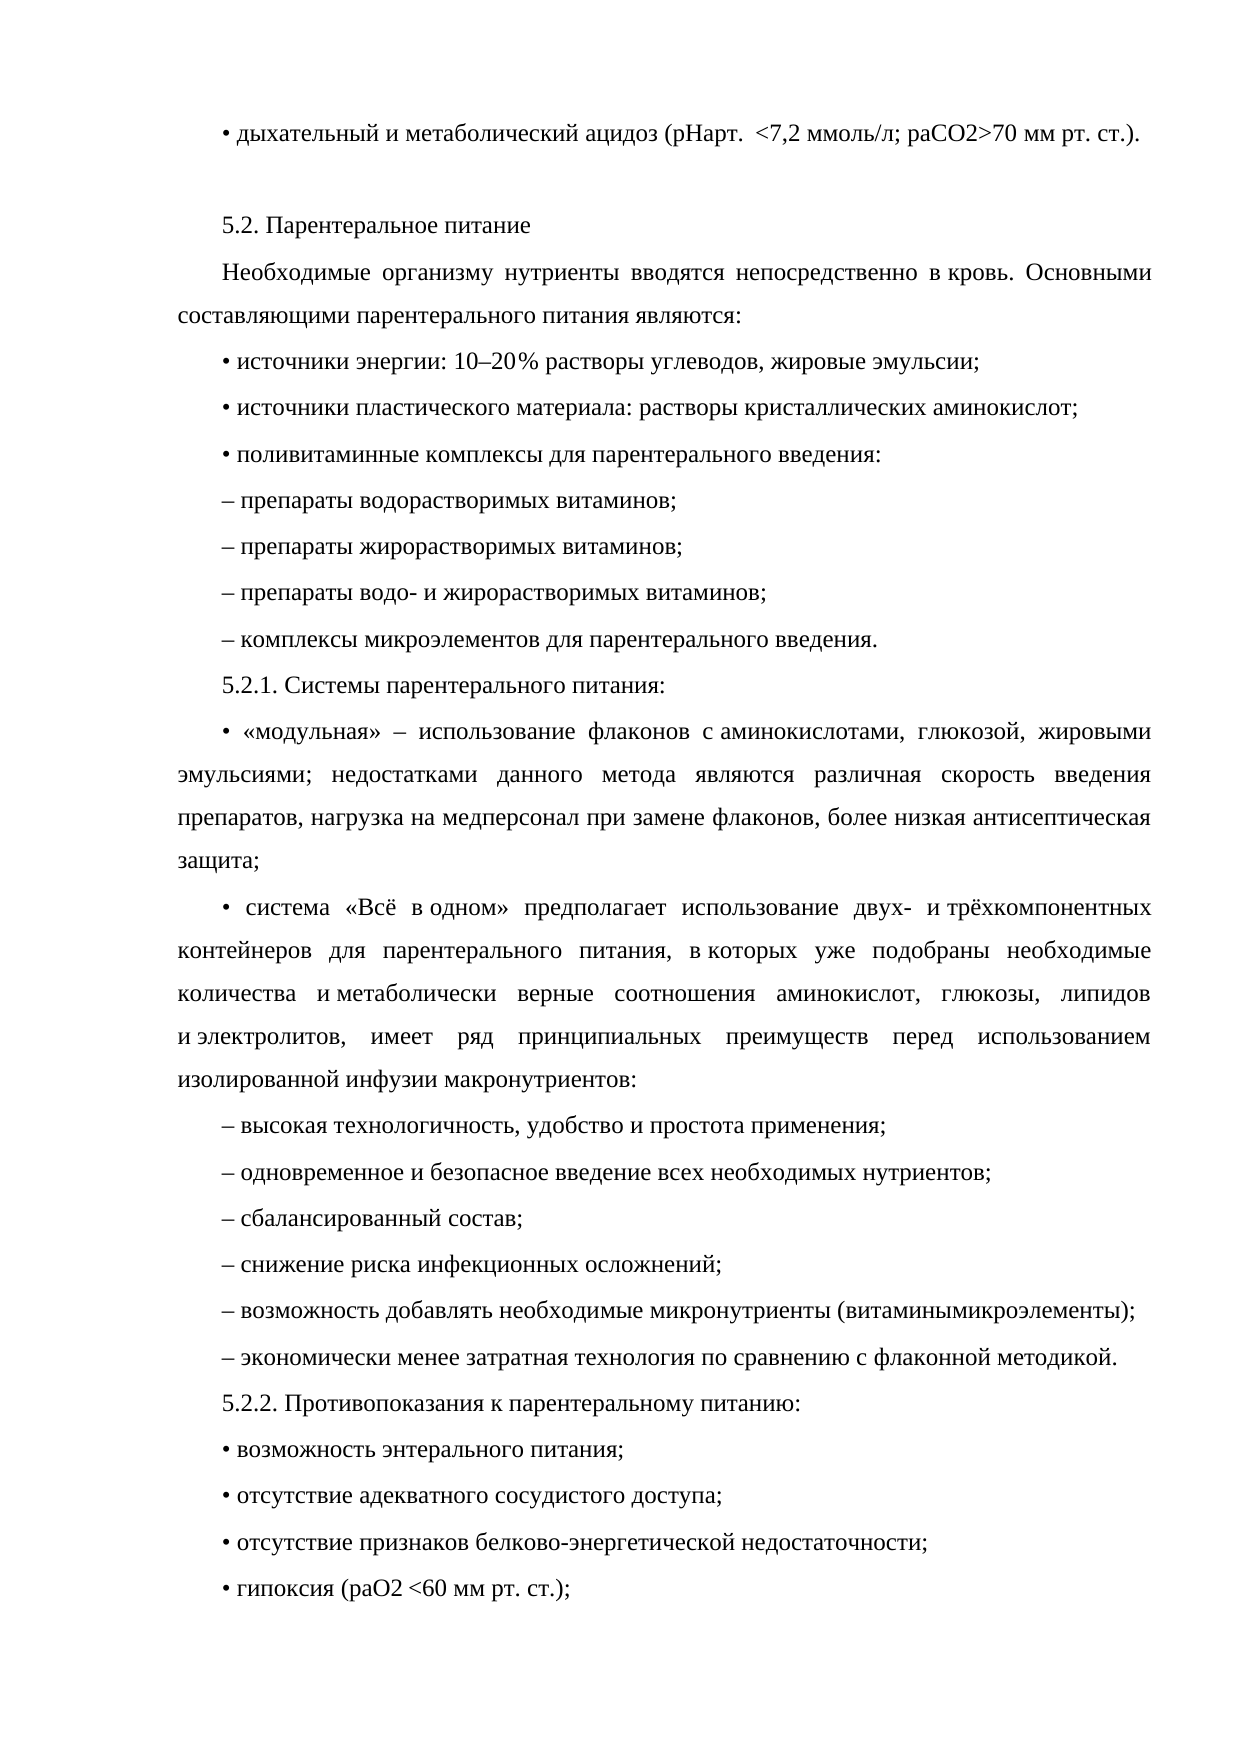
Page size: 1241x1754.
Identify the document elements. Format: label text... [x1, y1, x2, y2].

text – снижение риска инфекционных осложнений; [177, 1249, 1152, 1278]
text • источники пластического материала: растворы кристаллических аминокислот; [177, 392, 1152, 421]
text Необходимые организму нутриенты вводятся непосредственно в кровь. Основными составляющими парентерального питания являются: [177, 257, 1152, 329]
text 5.2.2. Противопоказания к парентеральному питанию: [177, 1388, 1152, 1417]
text • система «Всё в одном» предполагает использование двух- и трёхкомпонентных контейнеров для парентерального питания, в которых уже подобраны необходимые количества и метаболически верные соотношения аминокислот, глюкозы, липидов и электролитов, имеет ряд принципиальных преимуществ перед использованием изолированной инфузии макронутриентов: [177, 892, 1152, 1093]
text • источники энергии: 10–20 % растворы углеводов, жировые эмульсии; [177, 346, 1152, 375]
text • «модульная» – использование флаконов с аминокислотами, глюкозой, жировыми эмульсиями; недостатками данного метода являются различная скорость введения препаратов, нагрузка на медперсонал при замене флаконов, более низкая антисептическая защита; [177, 716, 1152, 874]
text • возможность энтерального питания; [177, 1434, 1152, 1463]
text – возможность добавлять необходимые микронутриенты (витаминымикроэлементы); [177, 1296, 1152, 1324]
text • гипоксия (раО2 <60 мм рт. ст.); [177, 1573, 1152, 1602]
text 5.2. Парентеральное питание [177, 211, 1152, 239]
text • дыхательный и метаболический ацидоз (рНарт. <7,2 ммоль/л; раСО2>70 мм рт. ст.). [177, 118, 1152, 147]
text • поливитаминные комплексы для парентерального введения: [177, 439, 1152, 467]
text – препараты водорастворимых витаминов; [177, 485, 1152, 514]
text • отсутствие признаков белково-энергетической недостаточности; [177, 1527, 1152, 1556]
text – высокая технологичность, удобство и простота применения; [177, 1111, 1152, 1139]
text – препараты жирорастворимых витаминов; [177, 531, 1152, 560]
text • отсутствие адекватного сосудистого доступа; [177, 1481, 1152, 1509]
text – экономически менее затратная технология по сравнению с флаконной методикой. [177, 1342, 1152, 1371]
text – препараты водо- и жирорастворимых витаминов; [177, 577, 1152, 606]
text – одновременное и безопасное введение всех необходимых нутриентов; [177, 1157, 1152, 1186]
text – сбалансированный состав; [177, 1203, 1152, 1232]
text – комплексы микроэлементов для парентерального введения. [177, 624, 1152, 652]
text 5.2.1. Системы парентерального питания: [177, 670, 1152, 699]
